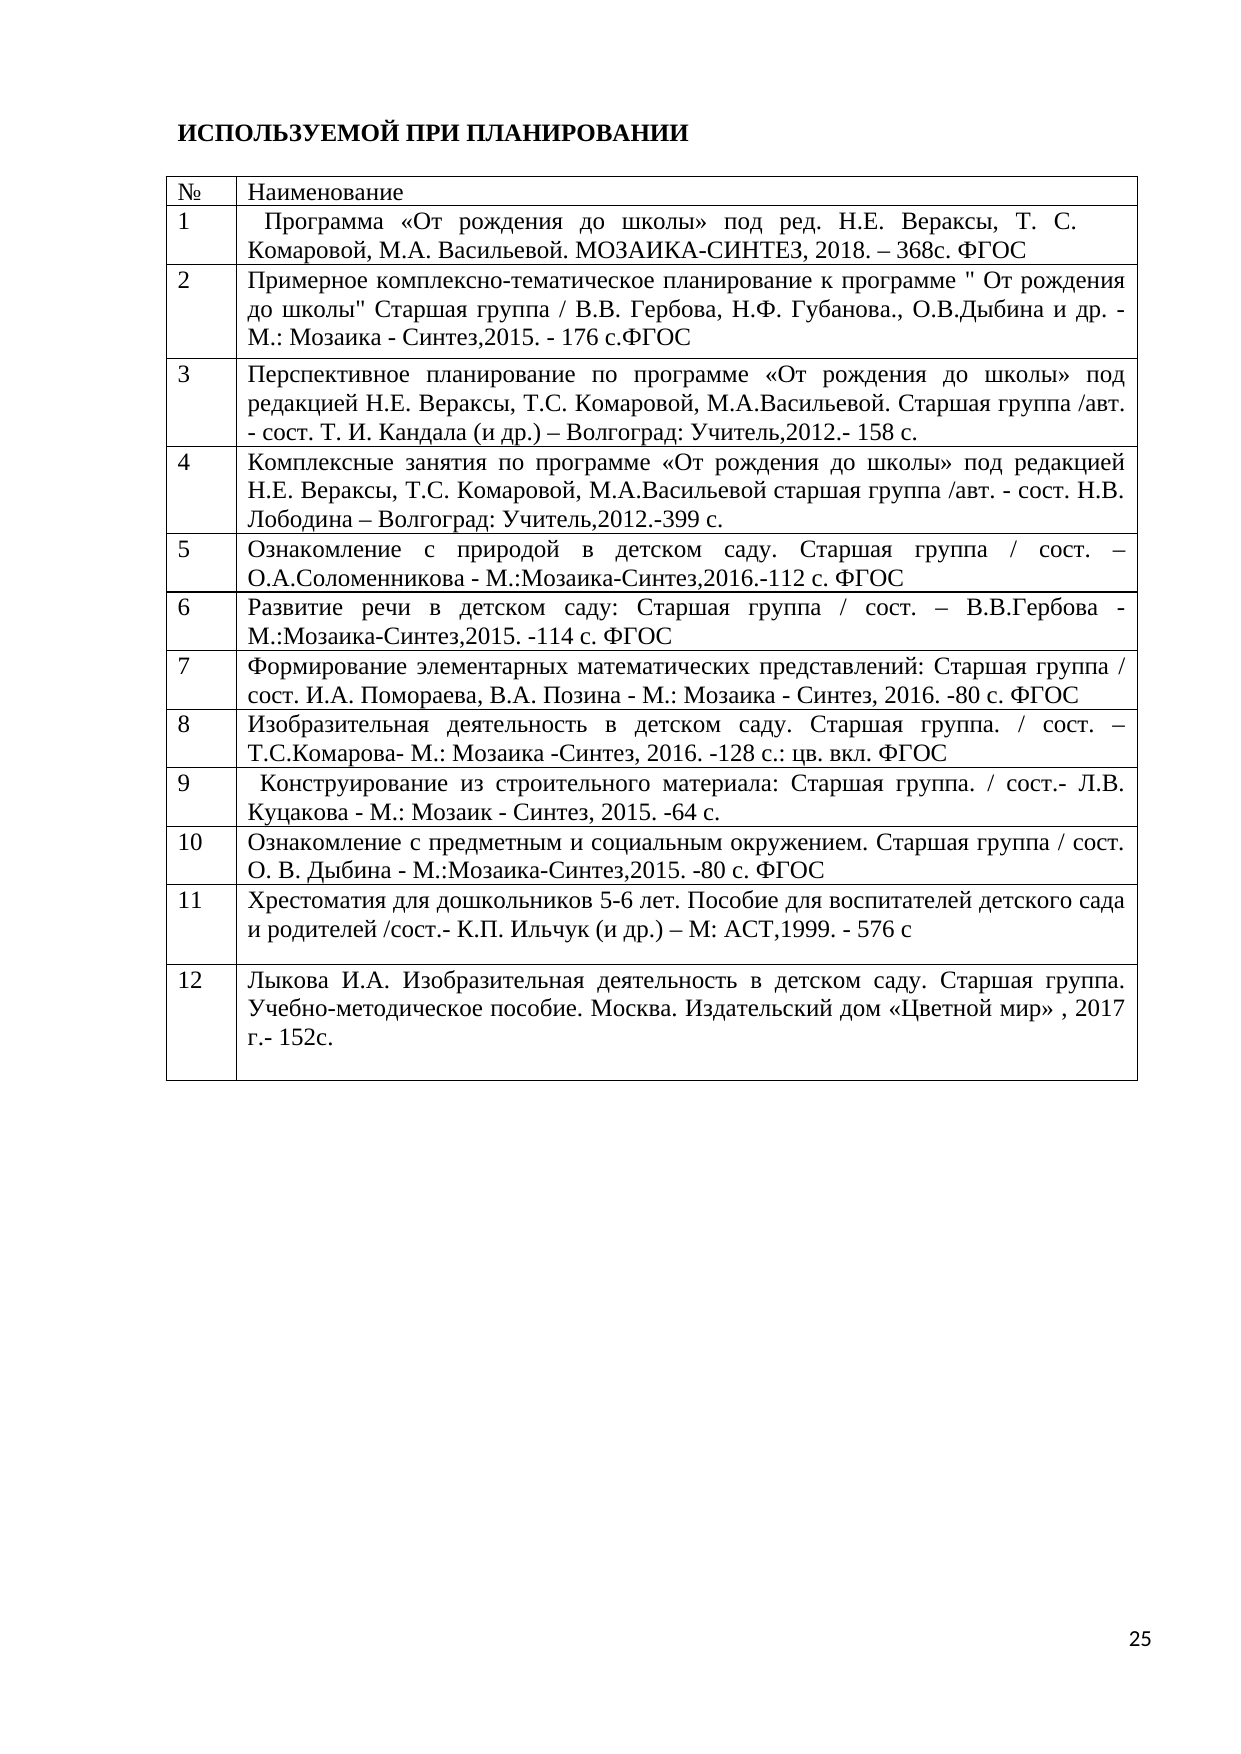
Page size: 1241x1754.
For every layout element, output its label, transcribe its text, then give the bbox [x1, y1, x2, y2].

table_cell Примерное комплексно-тематическое планирование к программе " От рождения до школы" Старшая группа / В.В. Гербова, Н.Ф. Губанова., О.В.Дыбина и др. - М.: Мозаика - Синтез,2015. - 176 с.ФГОС [237, 265, 1137, 358]
table_cell Ознакомление с природой в детском саду. Старшая группа / сост. – О.А.Соломенникова - М.:Мозаика-Синтез,2016.-112 с. ФГОС [237, 534, 1137, 591]
table_cell 7 [167, 651, 236, 708]
table_cell 9 [167, 768, 236, 826]
table_cell 8 [167, 710, 236, 767]
table_cell Программа «От рождения до школы» под ред. Н.Е. Вераксы, Т. С. Комаровой, М.А. Васильевой. МОЗАИКА-СИНТЕЗ, 2018. – 368с. ФГОС [237, 206, 1137, 264]
table_cell 6 [167, 593, 236, 650]
table_cell Изобразительная деятельность в детском саду. Старшая группа. / сост. –Т.С.Комарова- М.: Мозаика -Синтез, 2016. -128 с.: цв. вкл. ФГОС [237, 710, 1137, 767]
table_cell 3 [167, 359, 236, 446]
table_cell Формирование элементарных математических представлений: Старшая группа / сост. И.А. Помораева, В.А. Позина - М.: Мозаика - Синтез, 2016. -80 с. ФГОС [237, 651, 1137, 708]
table_header № [167, 177, 236, 205]
table_cell 12 [167, 965, 236, 1080]
table_cell Ознакомление с предметным и социальным окружением. Старшая группа / сост. О. В. Дыбина - М.:Мозаика-Синтез,2015. -80 с. ФГОС [237, 827, 1137, 884]
table_cell Развитие речи в детском саду: Старшая группа / сост. – В.В.Гербова - М.:Мозаика-Синтез,2015. -114 с. ФГОС [237, 593, 1137, 650]
table_header Наименование [237, 177, 1137, 205]
table_cell 2 [167, 265, 236, 358]
table_cell 1 [167, 206, 236, 264]
table_cell 4 [167, 447, 236, 533]
table_cell 10 [167, 827, 236, 884]
table_cell Хрестоматия для дошкольников 5-6 лет. Пособие для воспитателей детского сада и родителей /сост.- К.П. Ильчук (и др.) – М: АСТ,1999. - 576 с [237, 885, 1137, 964]
table_cell Лыкова И.А. Изобразительная деятельность в детском саду. Старшая группа. Учебно-методическое пособие. Москва. Издательский дом «Цветной мир» , 2017 г.- 152с. [237, 965, 1137, 1080]
table_cell Комплексные занятия по программе «От рождения до школы» под редакцией Н.Е. Вераксы, Т.С. Комаровой, М.А.Васильевой старшая группа /авт. - сост. Н.В. Лободина – Волгоград: Учитель,2012.-399 с. [237, 447, 1137, 533]
text ИСПОЛЬЗУЕМОЙ ПРИ ПЛАНИРОВАНИИ [177, 118, 1152, 147]
table_cell Перспективное планирование по программе «От рождения до школы» под редакцией Н.Е. Вераксы, Т.С. Комаровой, М.А.Васильевой. Старшая группа /авт. - сост. Т. И. Кандала (и др.) – Волгоград: Учитель,2012.- 158 с. [237, 359, 1137, 446]
table_cell Конструирование из строительного материала: Старшая группа. / сост.- Л.В. Куцакова - М.: Мозаик - Синтез, 2015. -64 с. [237, 768, 1137, 826]
table_cell 11 [167, 885, 236, 964]
table_cell 5 [167, 534, 236, 591]
